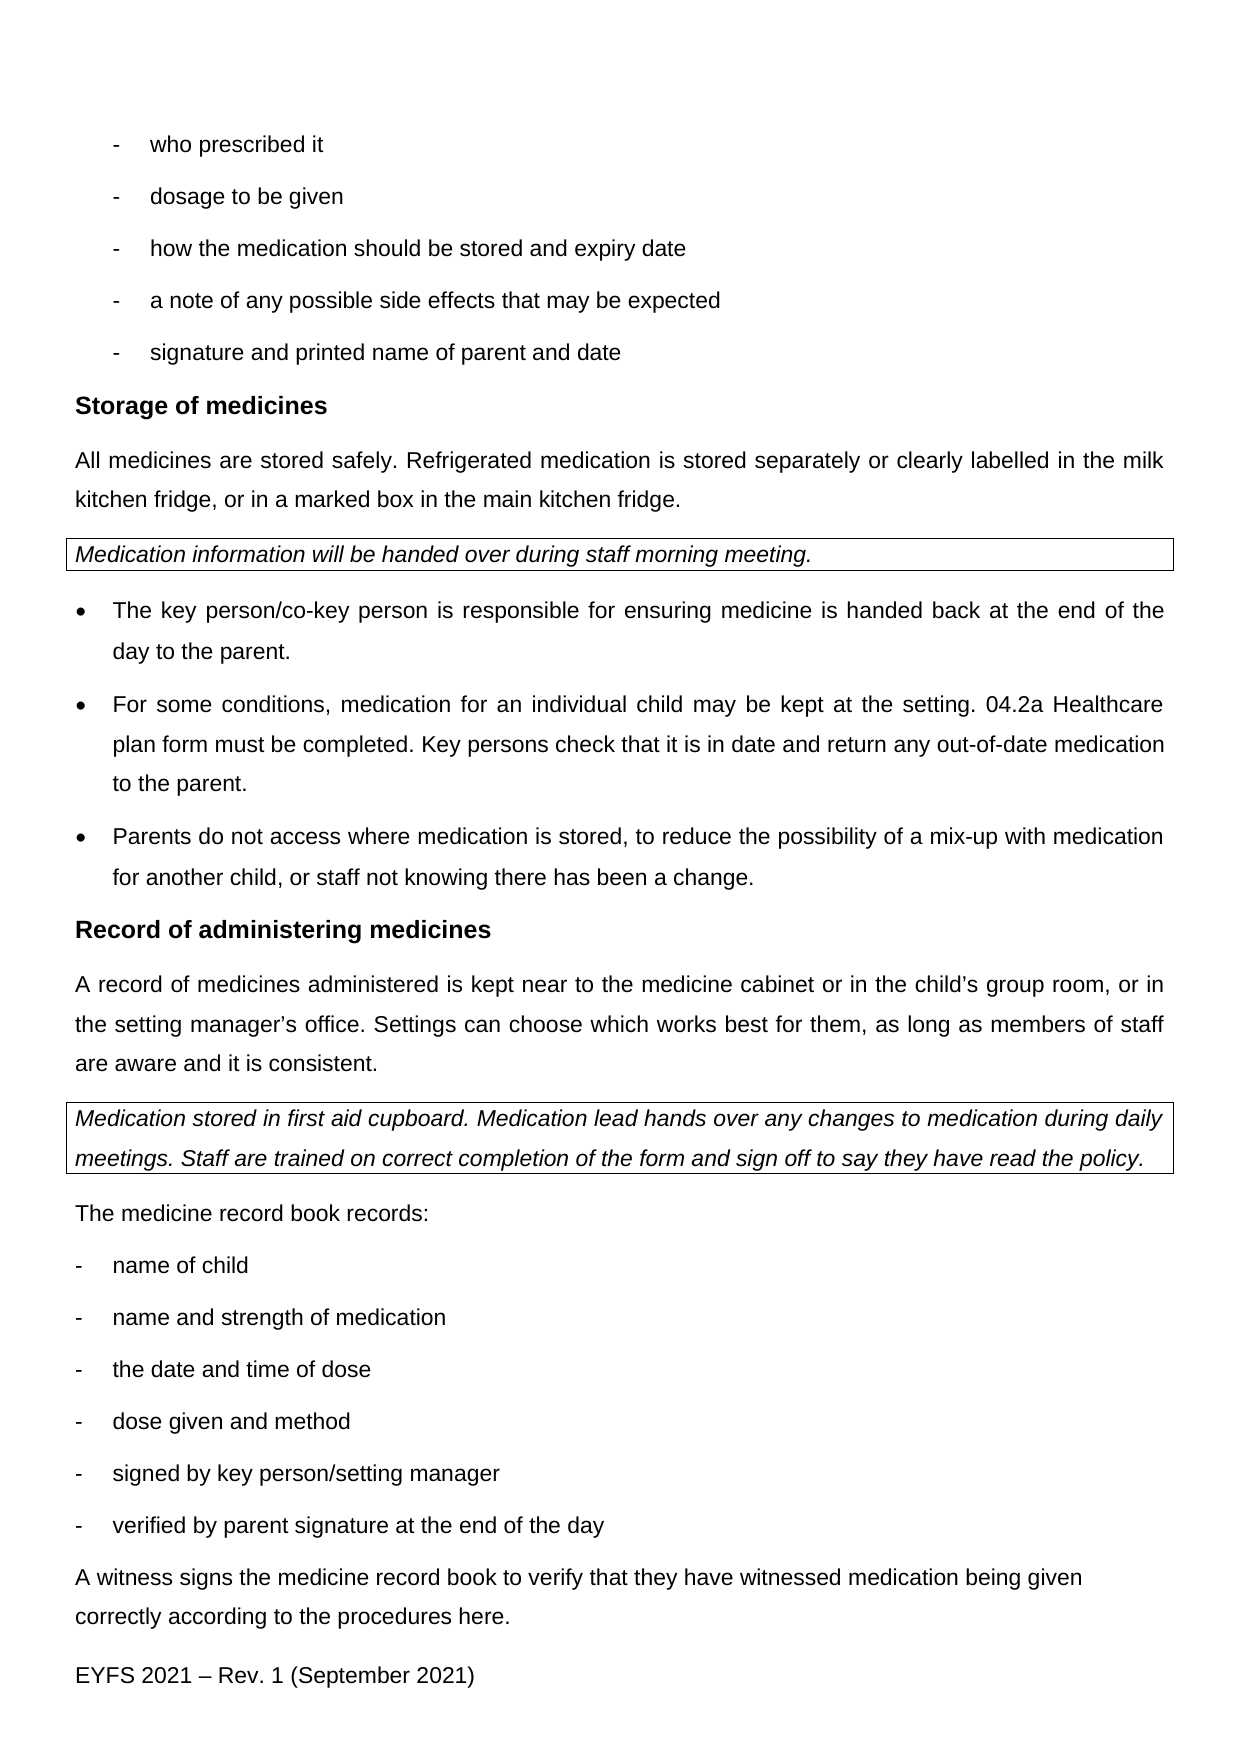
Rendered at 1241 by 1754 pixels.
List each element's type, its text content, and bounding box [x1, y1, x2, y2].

text Storage of medicines [75, 391, 1165, 420]
text All medicines are stored safely. Refrigerated medication is stored separately or clearly labelled in the milk kitchen fridge, or in a marked box in the main kitchen fridge. [75, 447, 1165, 513]
list Parents do not access where medication is stored, to reduce the possibility of a mix-up with medication for another child, or staff not knowing there has been a change. [75, 822, 1165, 890]
text The medicine record book records: [75, 1200, 1165, 1226]
list the date and time of dose [75, 1356, 1165, 1382]
text A witness signs the medicine record book to verify that they have witnessed medication being given correctly according to the procedures here. [75, 1563, 1165, 1629]
list verified by parent signature at the end of the day [75, 1512, 1165, 1538]
list name and strength of medication [75, 1304, 1165, 1330]
list dose given and method [75, 1408, 1165, 1434]
text Medication stored in first aid cupboard. Medication lead hands over any changes to medication during daily meetings. Staff are trained on correct completion of the form and sign off to say they have read the policy. [67, 1103, 1173, 1173]
list how the medication should be stored and expiry date [112, 235, 1165, 262]
list who prescribed it [112, 131, 1165, 158]
text A record of medicines administered is kept near to the medicine cabinet or in the child’s group room, or in the setting manager’s office. Settings can choose which works best for them, as long as members of staff are aware and it is consistent. [75, 971, 1165, 1076]
list signed by key person/setting manager [75, 1459, 1165, 1486]
text Medication information will be handed over during staff morning meeting. [67, 539, 1173, 570]
list The key person/co-key person is responsible for ensuring medicine is handed back at the end of the day to the parent. [75, 597, 1165, 664]
list a note of any possible side effects that may be expected [112, 287, 1165, 314]
list name of child [75, 1252, 1165, 1278]
list For some conditions, medication for an individual child may be kept at the setting. 04.2a Healthcare plan form must be completed. Key persons check that it is in date and return any out-of-date medication to the parent. [75, 690, 1165, 797]
list dosage to be given [112, 183, 1165, 210]
list signature and printed name of parent and date [112, 339, 1165, 366]
text Record of administering medicines [75, 915, 1165, 944]
